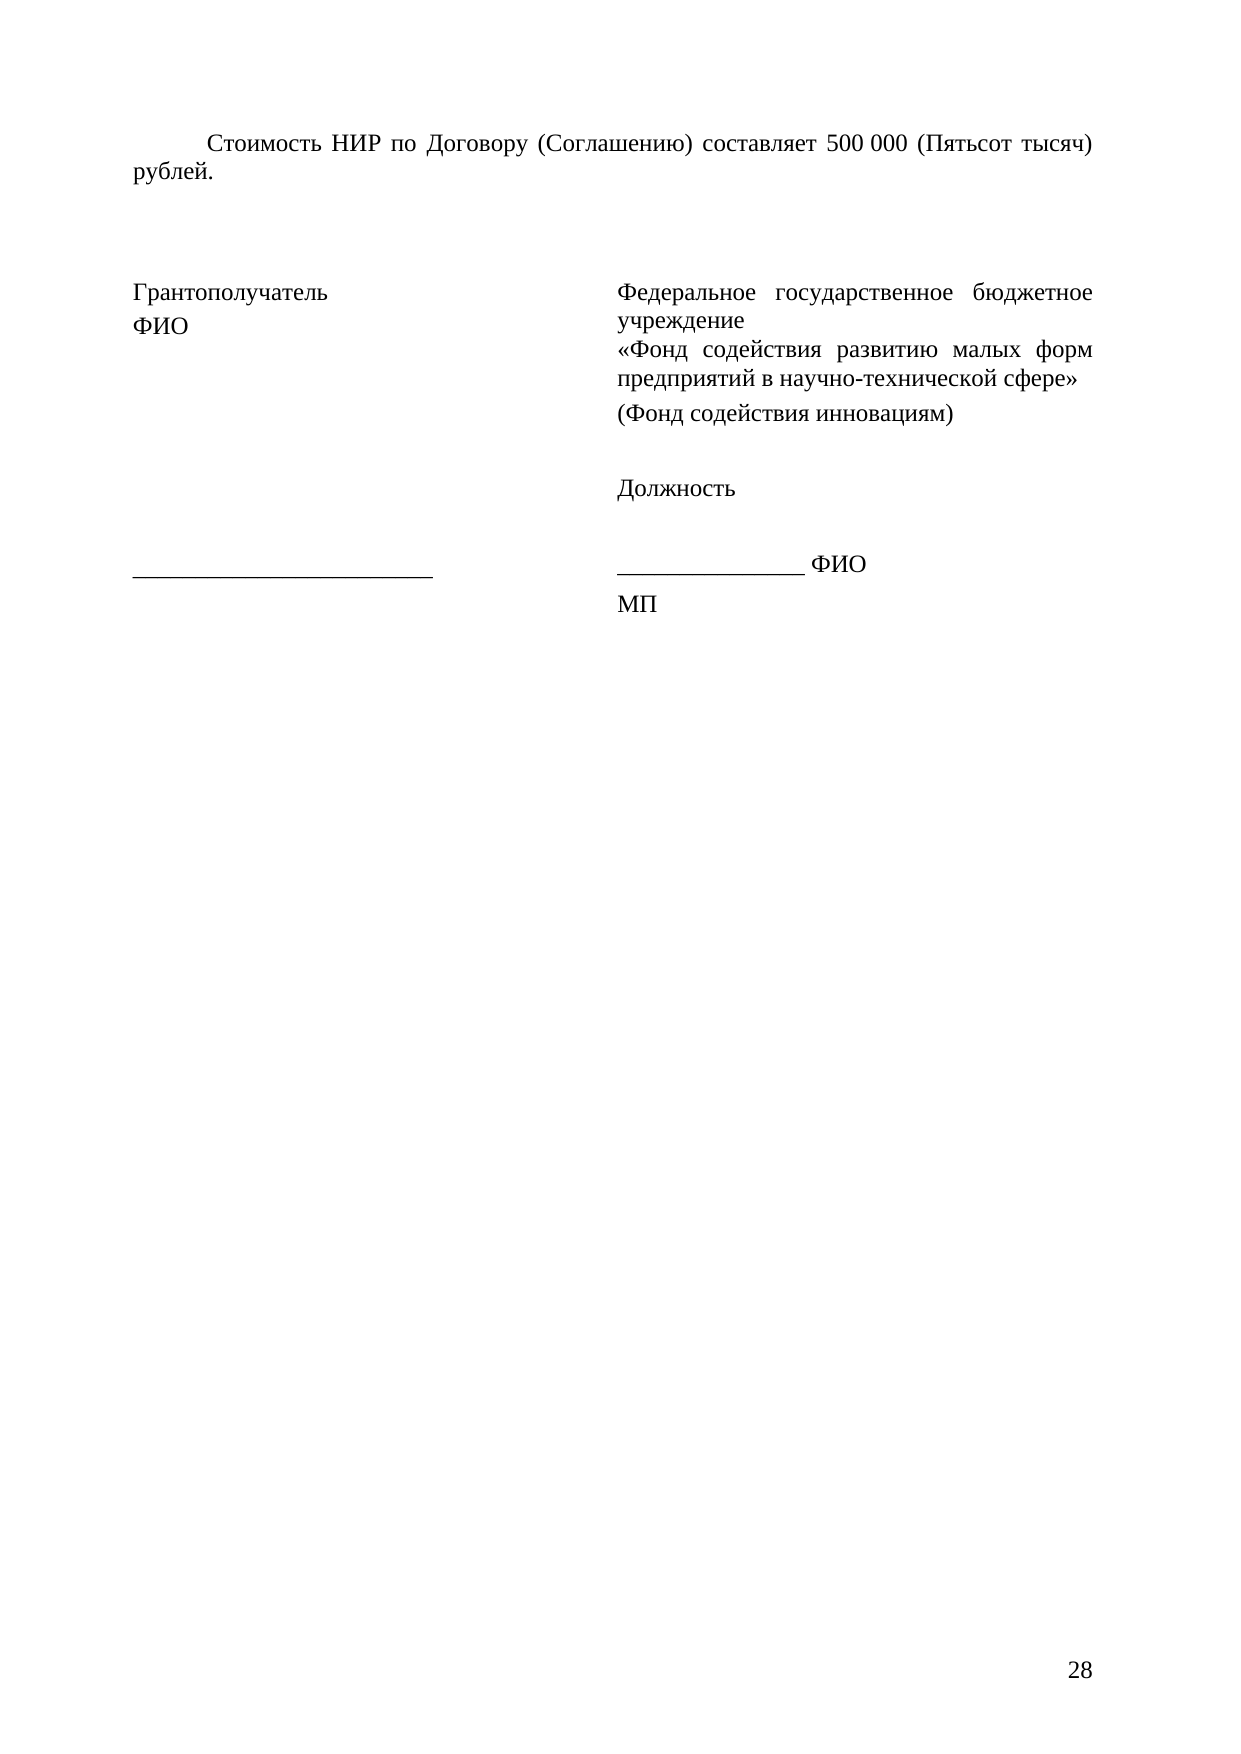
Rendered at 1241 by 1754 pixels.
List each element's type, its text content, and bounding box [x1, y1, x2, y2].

table_header Грантополучатель ФИО ________________________ [129, 273, 612, 675]
text Стоимость НИР по Договору (Соглашению) составляет 500 000 (Пятьсот тысяч) рублей. [133, 128, 1093, 185]
table_header Федеральное государственное бюджетное учреждение «Фонд содействия развитию малых форм предприятий в научно-технической сфере» (Фонд содействия инновациям) Должность _______________ ФИО МП [613, 273, 1097, 675]
